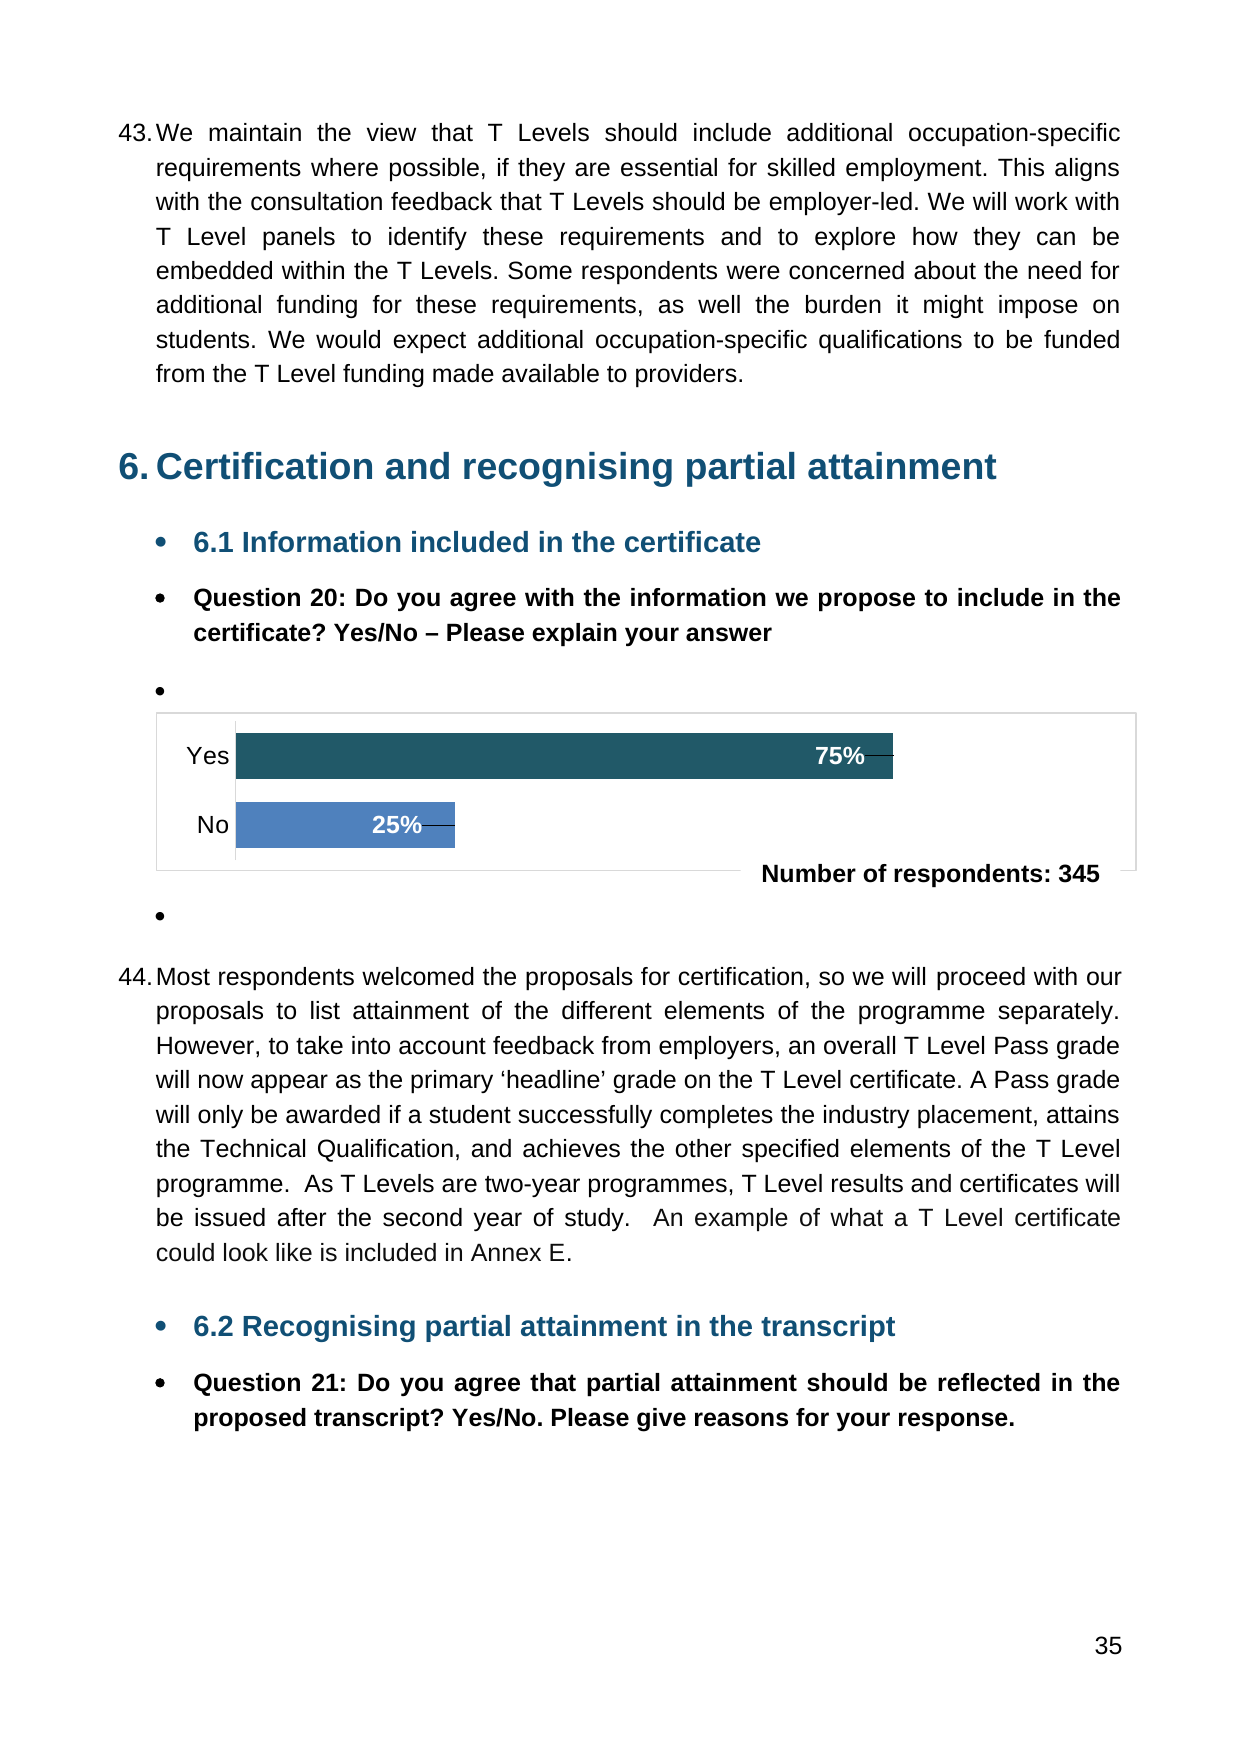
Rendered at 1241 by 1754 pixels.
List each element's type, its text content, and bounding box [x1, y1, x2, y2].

subtitle 6.1 Information included in the certificate [156, 524, 1122, 558]
text Question 21: Do you agree that partial attainment should be reflected in the proposed transcript? Yes/No. Please give reasons for your response. [156, 1368, 1122, 1432]
list We maintain the view that T Levels should include additional occupation-specific requirements where possible, if they are essential for skilled employment. This aligns with the consultation feedback that T Levels should be employer-led. We will work with T Level panels to identify these requirements and to explore how they can be embedded within the T Levels. Some respondents were concerned about the need for additional funding for these requirements, as well the burden it might impose on students. We would expect additional occupation-specific qualifications to be funded from the T Level funding made available to providers. [118, 118, 1122, 388]
subtitle Certification and recognising partial attainment [118, 444, 1122, 487]
list Most respondents welcomed the proposals for certification, so we will proceed with our proposals to list attainment of the different elements of the programme separately. However, to take into account feedback from employers, an overall T Level Pass grade will now appear as the primary ‘headline’ grade on the T Level certificate. A Pass grade will only be awarded if a student successfully completes the industry placement, attains the Technical Qualification, and achieves the other specified elements of the T Level programme. As T Levels are two-year programmes, T Level results and certificates will be issued after the second year of study. An example of what a T Level certificate could look like is included in Annex E. [118, 962, 1122, 1266]
subtitle 6.2 Recognising partial attainment in the transcript [156, 1309, 1122, 1343]
text Question 20: Do you agree with the information we propose to include in the certificate? Yes/No – Please explain your answer [156, 583, 1122, 647]
